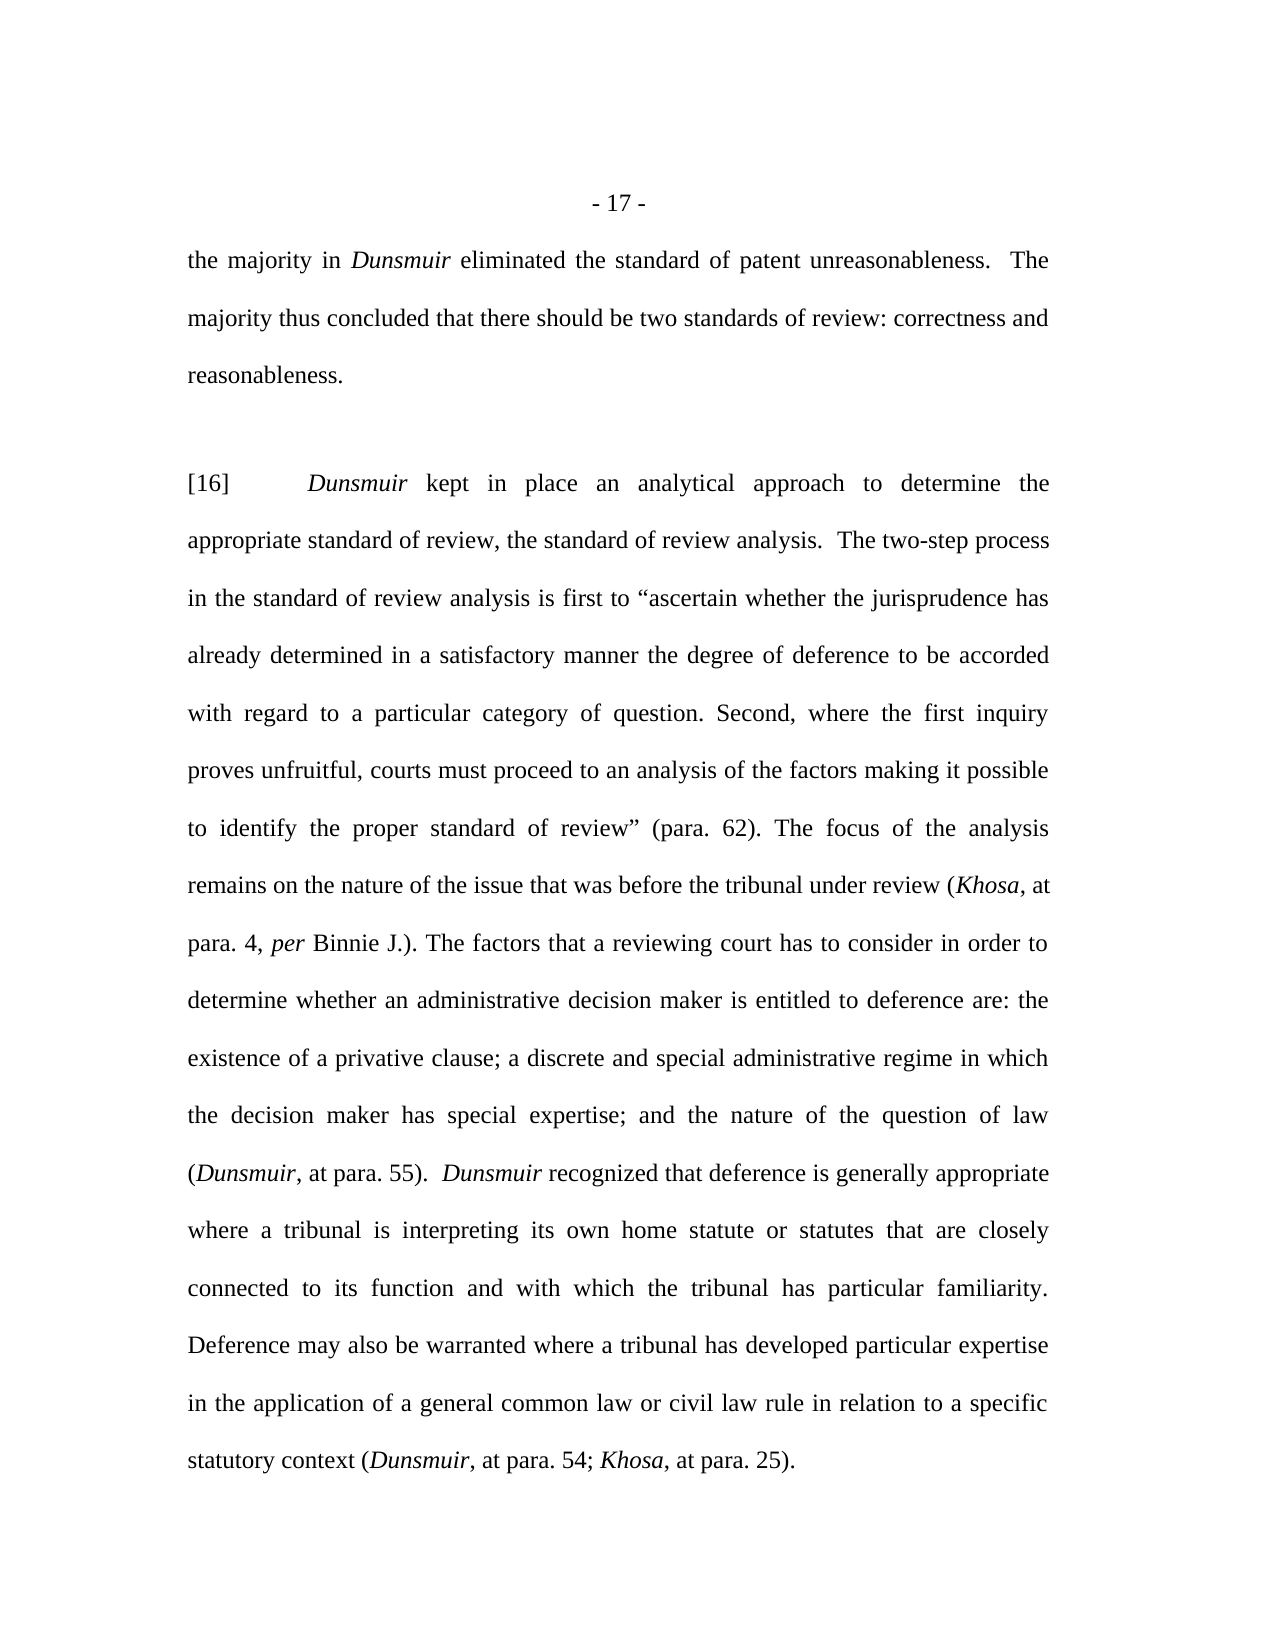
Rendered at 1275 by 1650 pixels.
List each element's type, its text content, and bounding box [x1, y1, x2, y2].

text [187, 245, 1050, 389]
text Dunsmuir kept in place an analytical approach to determine the appropriate standard of review, the standard of review analysis. The two-step process in the standard of review analysis is first to “ascertain whether the jurisprudence has already determined in a satisfactory manner the degree of deference to be accorded with regard to a particular category of question. Second, where the first inquiry proves unfruitful, courts must proceed to an analysis of the factors making it possible to identify the proper standard of review” (para. 62). The focus of the analysis remains on the nature of the issue that was before the tribunal under review (Khosa, at para. 4, per Binnie J.). The factors that a reviewing court has to consider in order to determine whether an administrative decision maker is entitled to deference are: the existence of a privative clause; a discrete and special administrative regime in which the decision maker has special expertise; and the nature of the question of law (Dunsmuir, at para. 55). Dunsmuir recognized that deference is generally appropriate where a tribunal is interpreting its own home statute or statutes that are closely connected to its function and with which the tribunal has particular familiarity. Deference may also be warranted where a tribunal has developed particular expertise in the application of a general common law or civil law rule in relation to a specific statutory context (Dunsmuir, at para. 54; Khosa, at para. 25). [187, 468, 1050, 1474]
